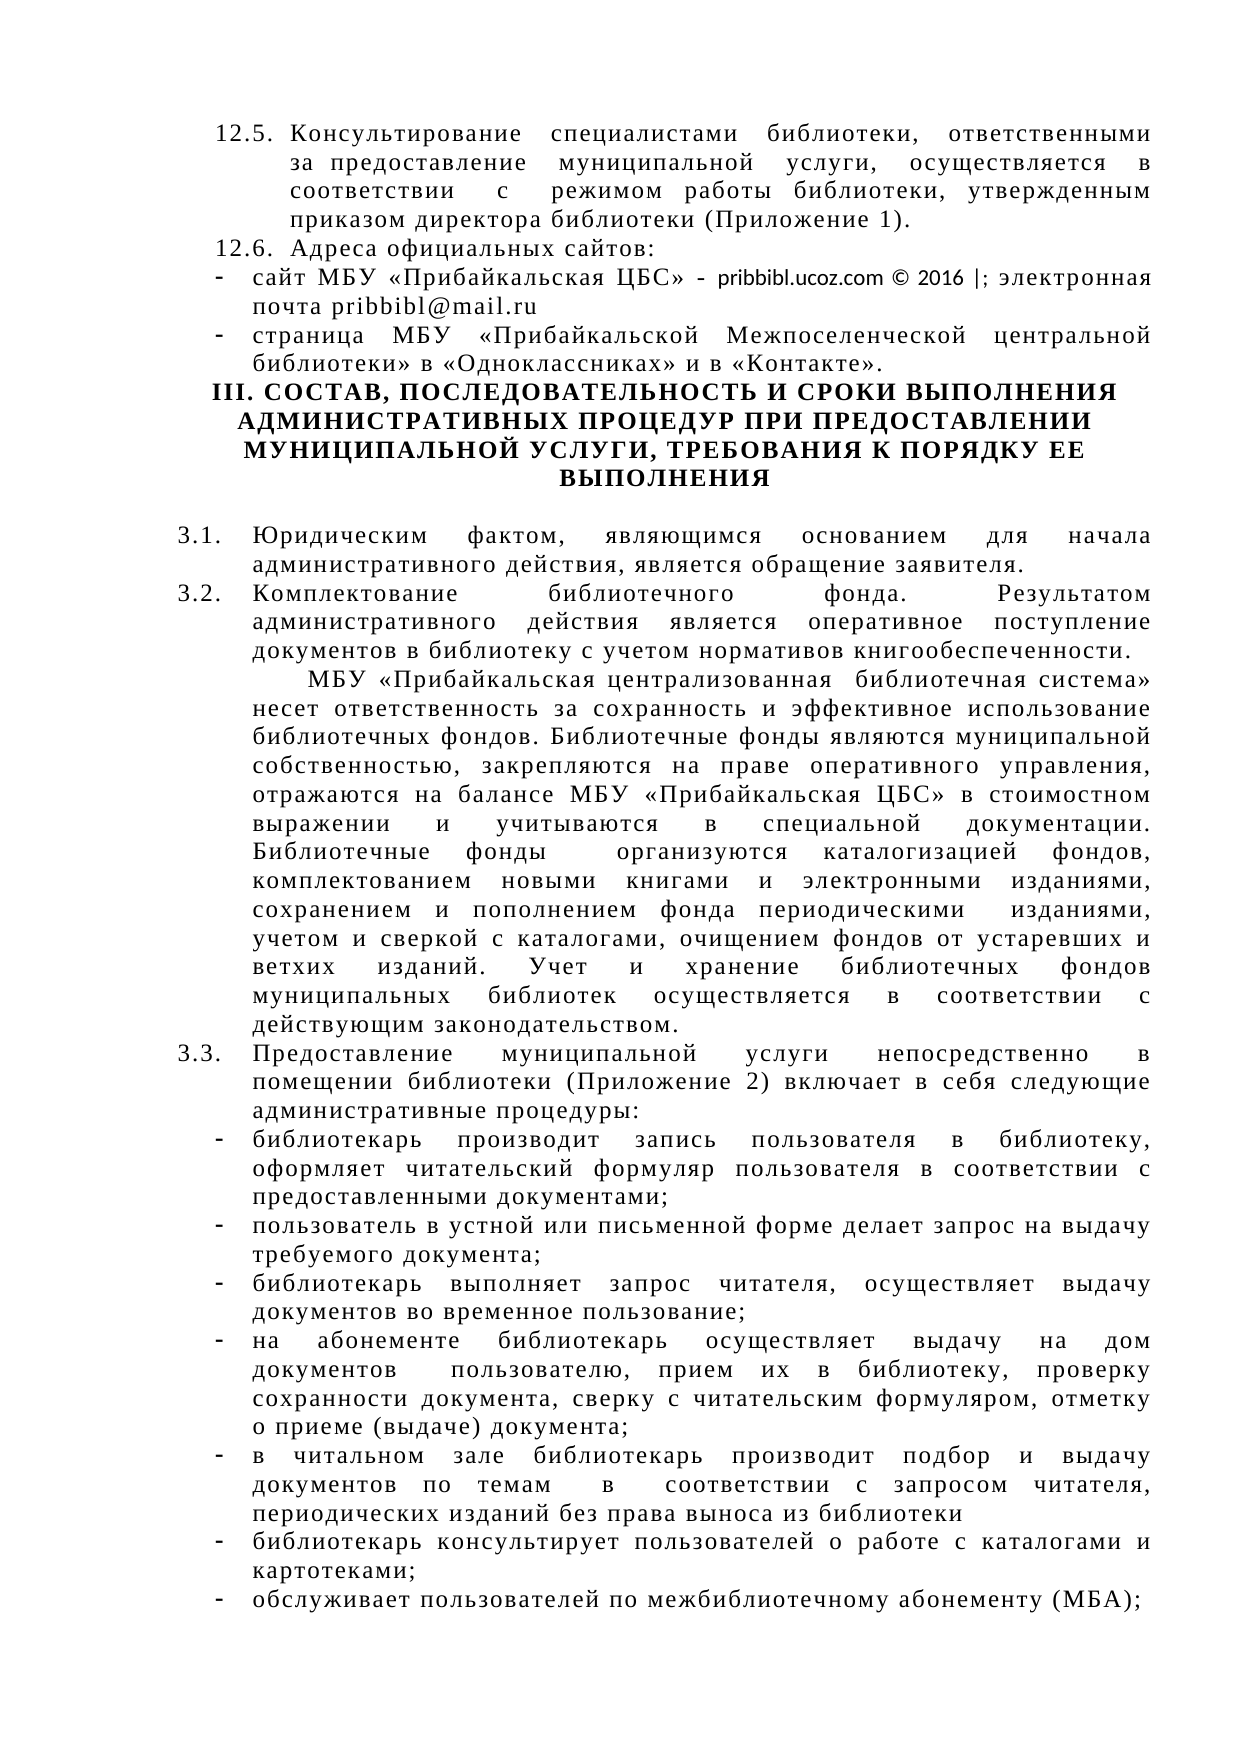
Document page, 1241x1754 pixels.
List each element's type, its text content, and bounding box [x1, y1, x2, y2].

text МБУ «Прибайкальская централизованная библиотечная система» несет ответственность за сохранность и эффективное использование библиотечных фондов. Библиотечные фонды являются муниципальной собственностью, закрепляются на праве оперативного управления, отражаются на балансе МБУ «Прибайкальская ЦБС» в стоимостном выражении и учитываются в специальной документации. Библиотечные фонды организуются каталогизацией фондов, комплектованием новыми книгами и электронными изданиями, сохранением и пополнением фонда периодическими изданиями, учетом и сверкой с каталогами, очищением фондов от устаревших и ветхих изданий. Учет и хранение библиотечных фондов муниципальных библиотек осуществляется в соответствии с действующим законодательством. [252, 664, 1152, 1038]
list обслуживает пользователей по межбиблиотечному абонементу (МБА); [215, 1584, 1152, 1613]
text III. СОСТАВ, ПОСЛЕДОВАТЕЛЬНОСТЬ И СРОКИ ВЫПОЛНЕНИЯ [177, 377, 1152, 406]
list в читальном зале библиотекарь производит подбор и выдачу документов по темам в соответствии с запросом читателя, периодических изданий без права выноса из библиотеки [215, 1440, 1152, 1526]
list библиотекарь консультирует пользователей о работе с каталогами и картотеками; [215, 1526, 1152, 1584]
list библиотекарь выполняет запрос читателя, осуществляет выдачу документов во временное пользование; [215, 1268, 1152, 1325]
list Адреса официальных сайтов: [215, 233, 1152, 262]
text АДМИНИСТРАТИВНЫХ ПРОЦЕДУР ПРИ ПРЕДОСТАВЛЕНИИ МУНИЦИПАЛЬНОЙ УСЛУГИ, ТРЕБОВАНИЯ К ПОРЯДКУ ЕЕ ВЫПОЛНЕНИЯ [177, 406, 1152, 492]
list пользователь в устной или письменной форме делает запрос на выдачу требуемого документа; [215, 1210, 1152, 1268]
list Консультирование специалистами библиотеки, ответственными за предоставление муниципальной услуги, осуществляется в соответствии с режимом работы библиотеки, утвержденным приказом директора библиотеки (Приложение 1). [215, 118, 1152, 233]
list на абонементе библиотекарь осуществляет выдачу на дом документов пользователю, прием их в библиотеку, проверку сохранности документа, сверку с читательским формуляром, отметку о приеме (выдаче) документа; [215, 1325, 1152, 1440]
list Комплектование библиотечного фонда. Результатом административного действия является оперативное поступление документов в библиотеку с учетом нормативов книгообеспеченности. [177, 578, 1152, 664]
list страница МБУ «Прибайкальской Межпоселенческой центральной библиотеки» в «Одноклассниках» и в «Контакте». [215, 320, 1152, 377]
list Предоставление муниципальной услуги непосредственно в помещении библиотеки (Приложение 2) включает в себя следующие административные процедуры: [177, 1038, 1152, 1124]
list библиотекарь производит запись пользователя в библиотеку, оформляет читательский формуляр пользователя в соответствии с предоставленными документами; [215, 1124, 1152, 1210]
list сайт МБУ «Прибайкальская ЦБС» - pribbibl.ucoz.com © 2016 |; электронная почта pribbibl@mail.ru [215, 262, 1152, 320]
list Юридическим фактом, являющимся основанием для начала административного действия, является обращение заявителя. [177, 520, 1152, 578]
